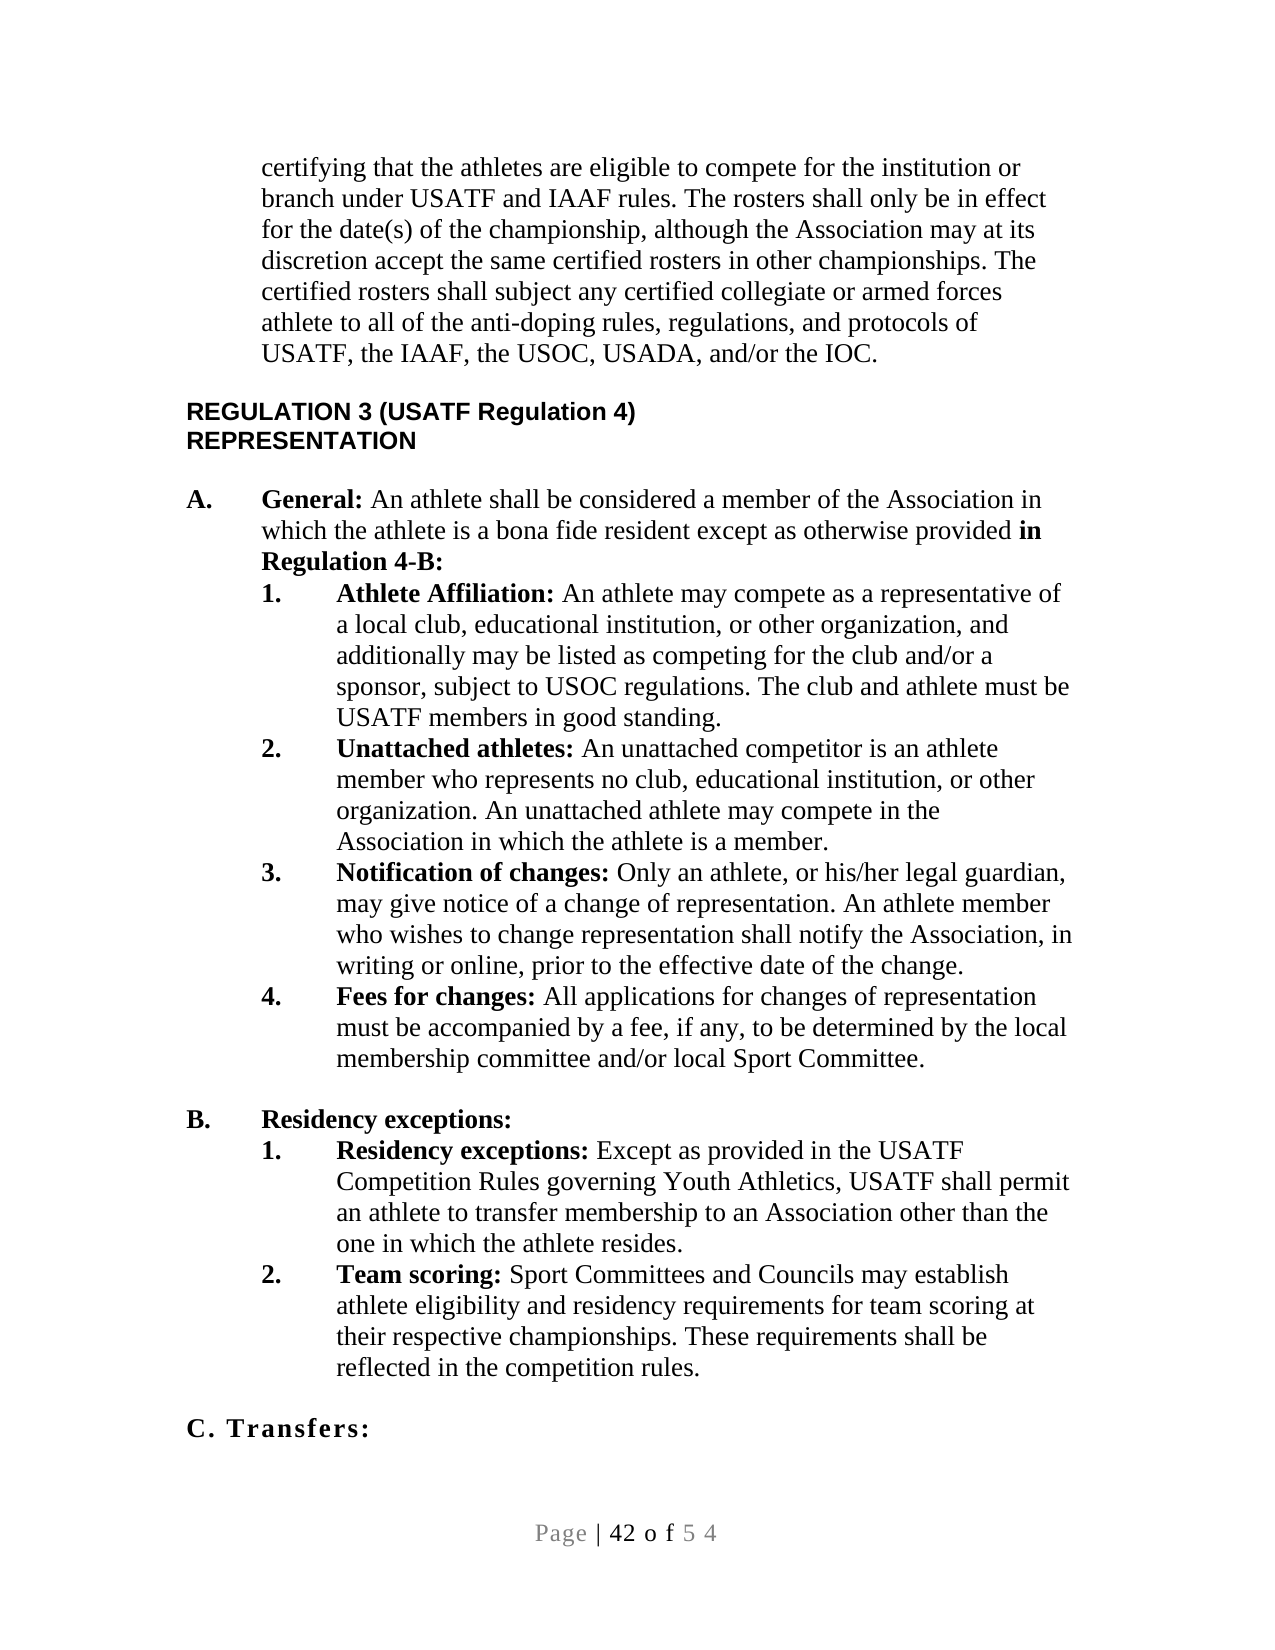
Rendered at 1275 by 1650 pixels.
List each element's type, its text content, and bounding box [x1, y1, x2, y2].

text C. Transfers: [186, 1412, 1087, 1443]
text certifying that the athletes are eligible to compete for the institution or branch under USATF and IAAF rules. The rosters shall only be in effect for the date(s) of the championship, although the Association may at its discretion accept the same certified rosters in other championships. The certified rosters shall subject any certified collegiate or armed forces athlete to all of the anti-doping rules, regulations, and protocols of USATF, the IAAF, the USOC, USADA, and/or the IOC. [261, 152, 1064, 369]
list Notification of changes: Only an athlete, or his/her legal guardian, may give notice of a change of representation. An athlete member who wishes to change representation shall notify the Association, in writing or online, prior to the effective date of the change. [261, 857, 1087, 981]
text REGULATION 3 (USATF Regulation 4) REPRESENTATION [186, 397, 637, 455]
text which the athlete is a bona fide resident except as otherwise provided in Regulation 4-B: [261, 515, 1064, 577]
list Team scoring: Sport Committees and Councils may establish athlete eligibility and residency requirements for team scoring at their respective championships. These requirements shall be reflected in the competition rules. [261, 1259, 1057, 1383]
list Residency exceptions: Except as provided in the USATF Competition Rules governing Youth Athletics, USATF shall permit an athlete to transfer membership to an Association other than the one in which the athlete resides. [261, 1134, 1079, 1258]
list Athlete Affiliation: An athlete may compete as a representative of a local club, educational institution, or other organization, and additionally may be listed as competing for the club and/or a sponsor, subject to USOC regulations. The club and athlete must be USATF members in good standing. [261, 577, 1079, 732]
text A. General: An athlete shall be considered a member of the Association in [186, 484, 1087, 515]
list Unattached athletes: An unattached competitor is an athlete member who represents no club, educational institution, or other organization. An unattached athlete may compete in the Association in which the athlete is a member. [261, 732, 1057, 856]
text B. Residency exceptions: [186, 1103, 1087, 1134]
list Fees for changes: All applications for changes of representation must be accompanied by a fee, if any, to be determined by the local membership committee and/or local Sport Committee. [261, 981, 1079, 1074]
